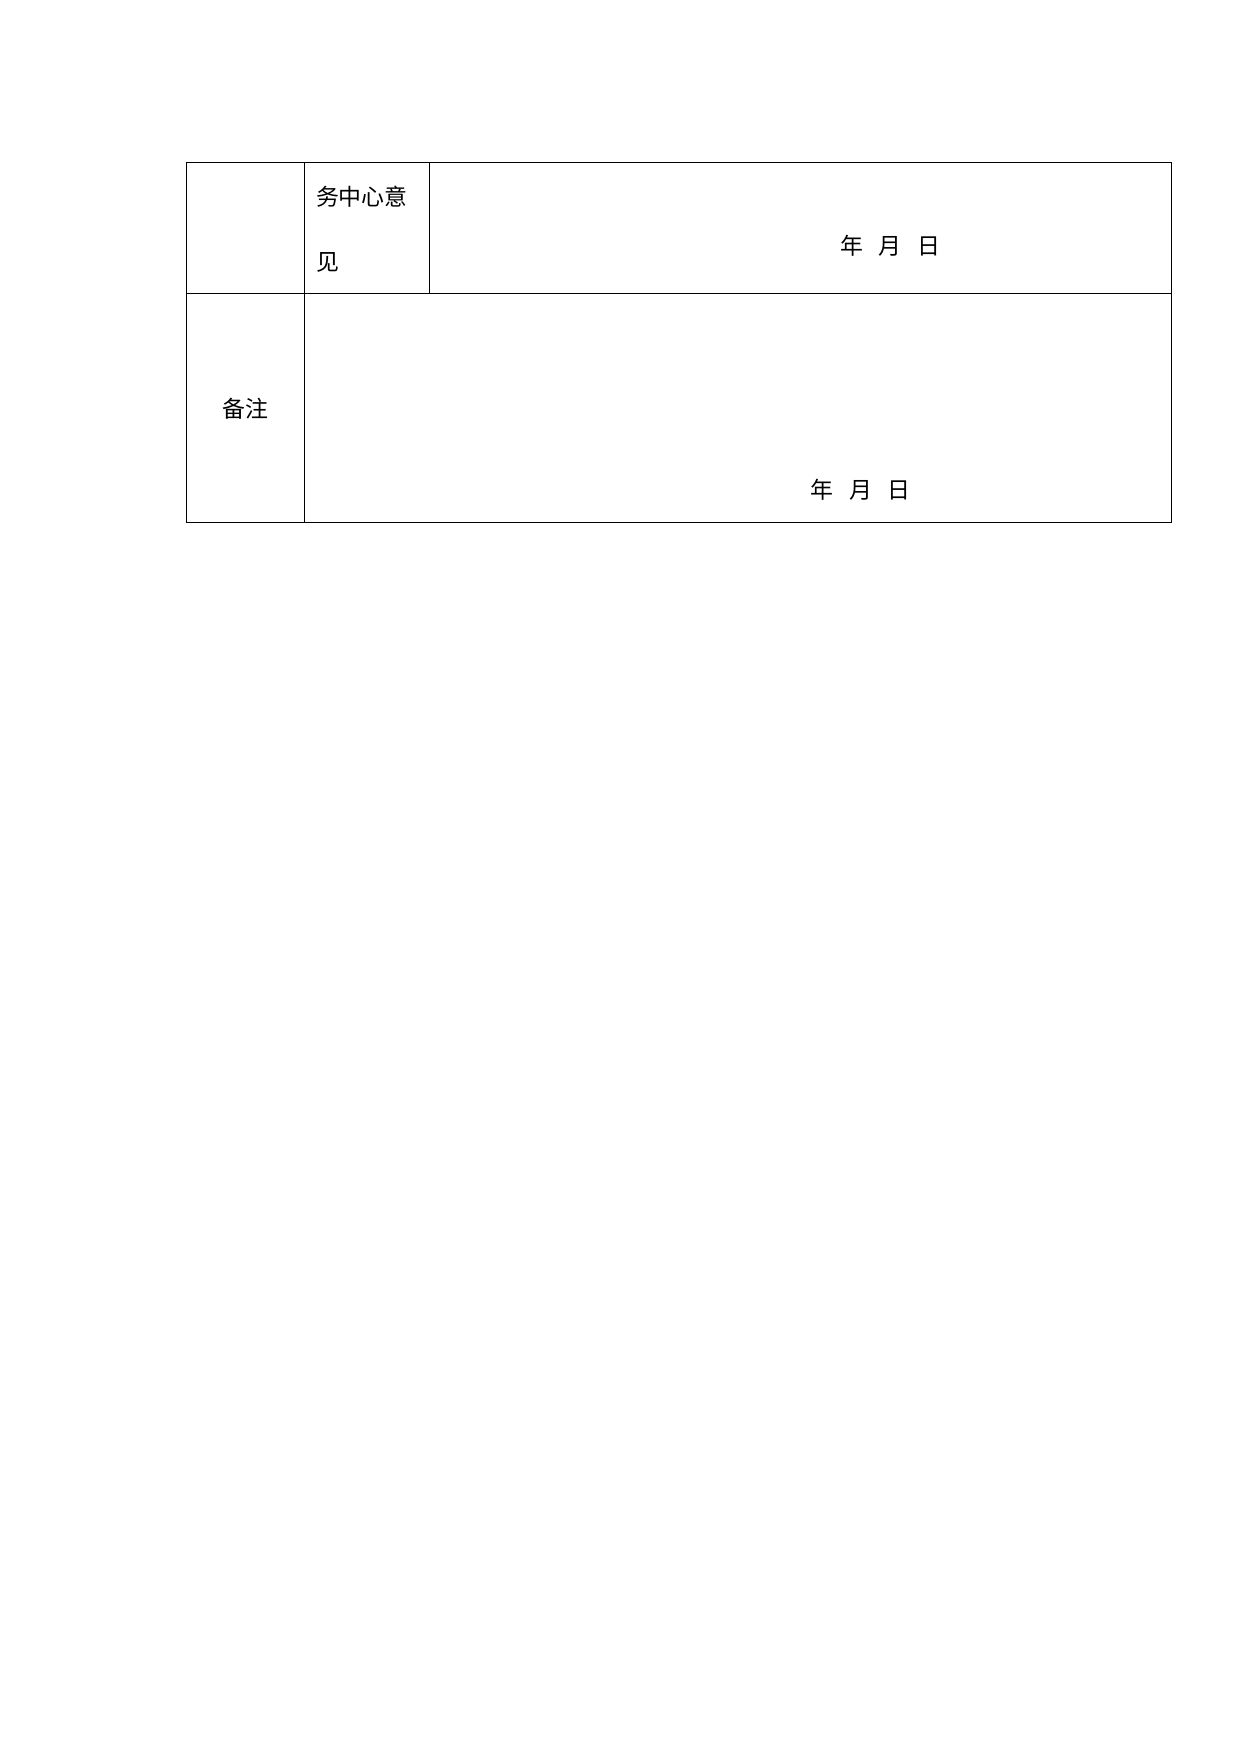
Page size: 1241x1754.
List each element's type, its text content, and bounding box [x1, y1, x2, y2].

table_cell 单位公章： 年 月 日 [430, 163, 1171, 293]
table_cell 备注 [187, 294, 304, 522]
table_cell 年 月 日 [305, 294, 1171, 522]
table_cell 县直学校或乡镇教育管理服务中心意见 [305, 163, 429, 293]
